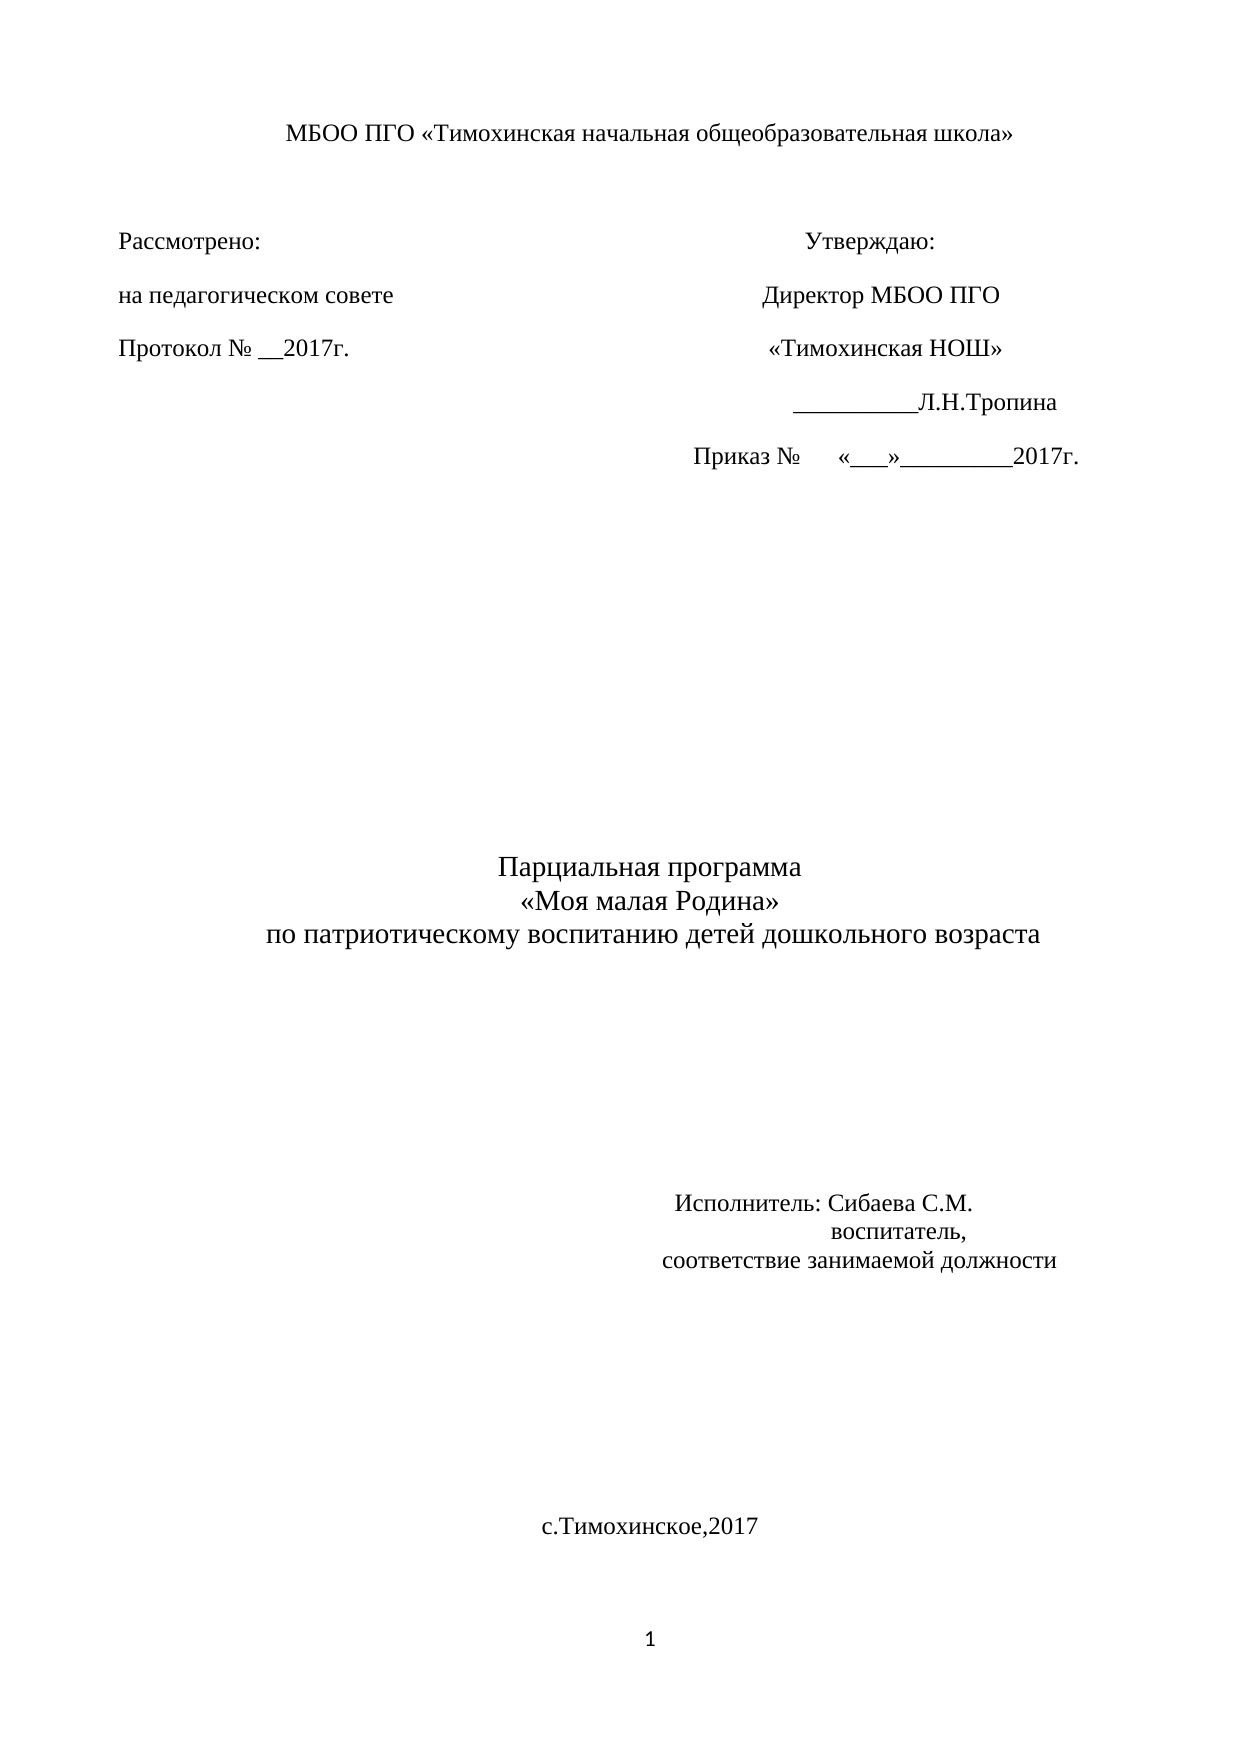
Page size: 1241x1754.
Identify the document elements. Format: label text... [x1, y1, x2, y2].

text Приказ № «___»_________2017г. [118, 441, 1181, 470]
text на педагогическом совете Директор МБОО ПГО [118, 280, 1181, 308]
text с.Тимохинское,2017 [118, 1511, 1181, 1540]
text __________Л.Н.Тропина [118, 387, 1181, 416]
text «Моя малая Родина» [118, 883, 1181, 917]
text Исполнитель: Сибаева С.М. [118, 1188, 1181, 1216]
text МБОО ПГО «Тимохинская начальная общеобразовательная школа» [118, 118, 1181, 147]
text Рассмотрено: Утверждаю: [118, 226, 1181, 254]
text воспитатель, [118, 1216, 1181, 1245]
text Протокол № __2017г. «Тимохинская НОШ» [118, 333, 1181, 362]
text соответствие занимаемой должности [118, 1245, 1181, 1274]
text по патриотическому воспитанию детей дошкольного возраста [118, 917, 1181, 950]
text Парциальная программа [118, 849, 1181, 883]
